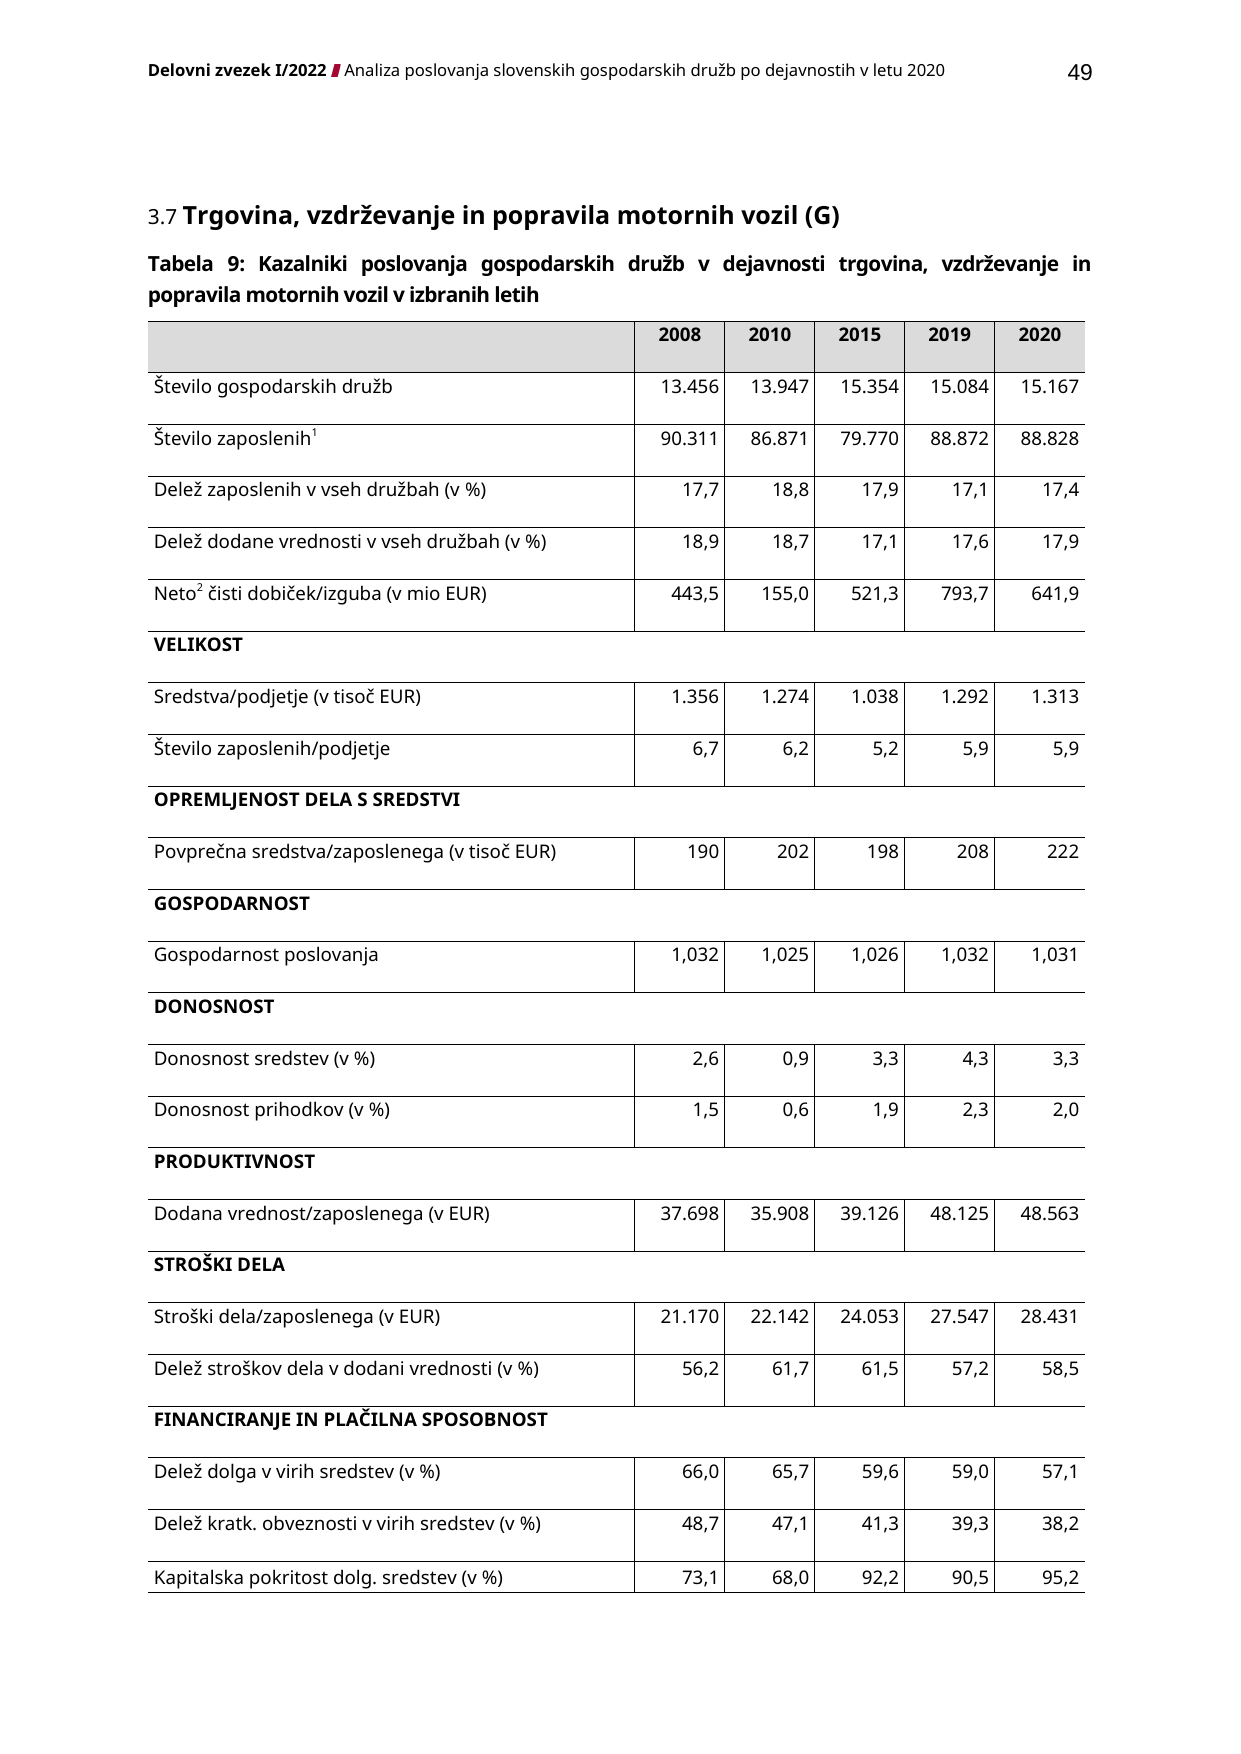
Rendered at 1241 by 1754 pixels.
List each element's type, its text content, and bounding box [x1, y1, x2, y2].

table_cell 0,6 [725, 1097, 814, 1147]
table_cell Delež kratk. obveznosti v virih sredstev (v %) [148, 1510, 634, 1561]
table_cell 5,9 [995, 735, 1085, 786]
table_cell 1,032 [635, 942, 724, 992]
table_cell 58,5 [995, 1355, 1085, 1406]
table_cell 18,9 [635, 528, 724, 579]
table_cell 5,9 [905, 735, 994, 786]
table_cell 17,4 [995, 477, 1085, 527]
table_cell 22.142 [725, 1303, 814, 1354]
table_cell Delež dodane vrednosti v vseh družbah (v %) [148, 528, 634, 579]
table_cell 27.547 [905, 1303, 994, 1354]
table_cell 15.084 [905, 373, 994, 424]
table_cell 4,3 [905, 1045, 994, 1096]
table_cell 18,8 [725, 477, 814, 527]
table_cell 21.170 [635, 1303, 724, 1354]
table_cell 1.274 [725, 683, 814, 734]
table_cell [148, 1562, 634, 1592]
table_cell 66,0 [635, 1458, 724, 1509]
table_cell 13.456 [635, 373, 724, 424]
table_cell 48,7 [635, 1510, 724, 1561]
table_cell FINANCIRANJE IN PLAČILNA SPOSOBNOST [148, 1407, 1085, 1457]
table_cell 57,2 [905, 1355, 994, 1406]
table_cell 17,6 [905, 528, 994, 579]
table_cell 41,3 [815, 1510, 904, 1561]
table_cell 3,3 [995, 1045, 1085, 1096]
table_cell 17,9 [995, 528, 1085, 579]
table_cell 2,3 [905, 1097, 994, 1147]
table_cell 65,7 [725, 1458, 814, 1509]
table_cell 641,9 [995, 580, 1085, 631]
table_cell 17,9 [815, 477, 904, 527]
table_cell 79.770 [815, 425, 904, 476]
table_cell 17,7 [635, 477, 724, 527]
table_cell 48.125 [905, 1200, 994, 1251]
table_cell 24.053 [815, 1303, 904, 1354]
table_cell 1.038 [815, 683, 904, 734]
table_cell 17,1 [815, 528, 904, 579]
table_cell VELIKOST [148, 632, 1085, 682]
table_cell DONOSNOST [148, 993, 1085, 1044]
table_cell Stroški dela/zaposlenega (v EUR) [148, 1303, 634, 1354]
table_cell 0,9 [725, 1045, 814, 1096]
table_cell 59,6 [815, 1458, 904, 1509]
table_cell 521,3 [815, 580, 904, 631]
table_cell 2,0 [995, 1097, 1085, 1147]
table_cell 90,5 [905, 1562, 994, 1592]
table_cell 48.563 [995, 1200, 1085, 1251]
table_cell 56,2 [635, 1355, 724, 1406]
table_cell 443,5 [635, 580, 724, 631]
table_cell GOSPODARNOST [148, 890, 1085, 941]
table_cell 39,3 [905, 1510, 994, 1561]
table_cell 5,2 [815, 735, 904, 786]
table_cell 3,3 [815, 1045, 904, 1096]
table_cell 1.313 [995, 683, 1085, 734]
table_cell Delež dolga v virih sredstev (v %) [148, 1458, 634, 1509]
table_cell 18,7 [725, 528, 814, 579]
table_cell 1,031 [995, 942, 1085, 992]
table_cell 1.292 [905, 683, 994, 734]
table_cell 95,2 [995, 1562, 1085, 1592]
table_cell 15.167 [995, 373, 1085, 424]
table_cell 198 [815, 838, 904, 889]
table_cell 1,025 [725, 942, 814, 992]
table_cell 6,7 [635, 735, 724, 786]
table_cell 86.871 [725, 425, 814, 476]
table_header 2008 [635, 322, 724, 372]
table_cell 222 [995, 838, 1085, 889]
table_cell 202 [725, 838, 814, 889]
table_cell 39.126 [815, 1200, 904, 1251]
table_header 2010 [725, 322, 814, 372]
table_cell 17,1 [905, 477, 994, 527]
table_cell 1,026 [815, 942, 904, 992]
table_cell 155,0 [725, 580, 814, 631]
table_cell 1,9 [815, 1097, 904, 1147]
table_cell 6,2 [725, 735, 814, 786]
table_cell 37.698 [635, 1200, 724, 1251]
table_cell Število gospodarskih družb [148, 373, 634, 424]
table_cell Delež stroškov dela v dodani vrednosti (v %) [148, 1355, 634, 1406]
table_header 2015 [815, 322, 904, 372]
table_cell Delež zaposlenih v vseh družbah (v %) [148, 477, 634, 527]
table_cell 38,2 [995, 1510, 1085, 1561]
table_cell Donosnost sredstev (v %) [148, 1045, 634, 1096]
text Tabela 9: Kazalniki poslovanja gospodarskih družb v dejavnosti trgovina, vzdrževanje in popravila motornih vozil v izbranih letih [148, 249, 1092, 308]
table_cell Število zaposlenih/podjetje [148, 735, 634, 786]
table_cell 190 [635, 838, 724, 889]
table_cell 68,0 [725, 1562, 814, 1592]
table_cell OPREMLJENOST DELA S SREDSTVI [148, 787, 1085, 837]
table_cell 57,1 [995, 1458, 1085, 1509]
table_cell 92,2 [815, 1562, 904, 1592]
subtitle Trgovina, vzdrževanje in popravila motornih vozil (G) [148, 198, 1092, 232]
table_cell 28.431 [995, 1303, 1085, 1354]
table_cell Donosnost prihodkov (v %) [148, 1097, 634, 1147]
table_cell 2,6 [635, 1045, 724, 1096]
table_cell Sredstva/podjetje (v tisoč EUR) [148, 683, 634, 734]
table_cell PRODUKTIVNOST [148, 1148, 1085, 1199]
table_cell 59,0 [905, 1458, 994, 1509]
table_cell 1,032 [905, 942, 994, 992]
table_cell STROŠKI DELA [148, 1252, 1085, 1302]
table_cell 61,7 [725, 1355, 814, 1406]
table_cell Povprečna sredstva/zaposlenega (v tisoč EUR) [148, 838, 634, 889]
picture [331, 64, 341, 77]
table_cell 61,5 [815, 1355, 904, 1406]
table_cell 1.356 [635, 683, 724, 734]
table_cell 1,5 [635, 1097, 724, 1147]
table_cell 88.872 [905, 425, 994, 476]
table_cell Dodana vrednost/zaposlenega (v EUR) [148, 1200, 634, 1251]
table_cell 47,1 [725, 1510, 814, 1561]
table_cell 208 [905, 838, 994, 889]
table_cell 88.828 [995, 425, 1085, 476]
table_cell 13.947 [725, 373, 814, 424]
table_header 2019 [905, 322, 994, 372]
table_cell 73,1 [635, 1562, 724, 1592]
table_cell Neto2 čisti dobiček/izguba (v mio EUR) [148, 580, 634, 631]
table_cell 35.908 [725, 1200, 814, 1251]
table_header 2020 [995, 322, 1085, 372]
table_cell 90.311 [635, 425, 724, 476]
table_cell 15.354 [815, 373, 904, 424]
table_header [148, 322, 634, 372]
table_cell 793,7 [905, 580, 994, 631]
table_cell Število zaposlenih1 [148, 425, 634, 476]
table_cell Gospodarnost poslovanja [148, 942, 634, 992]
